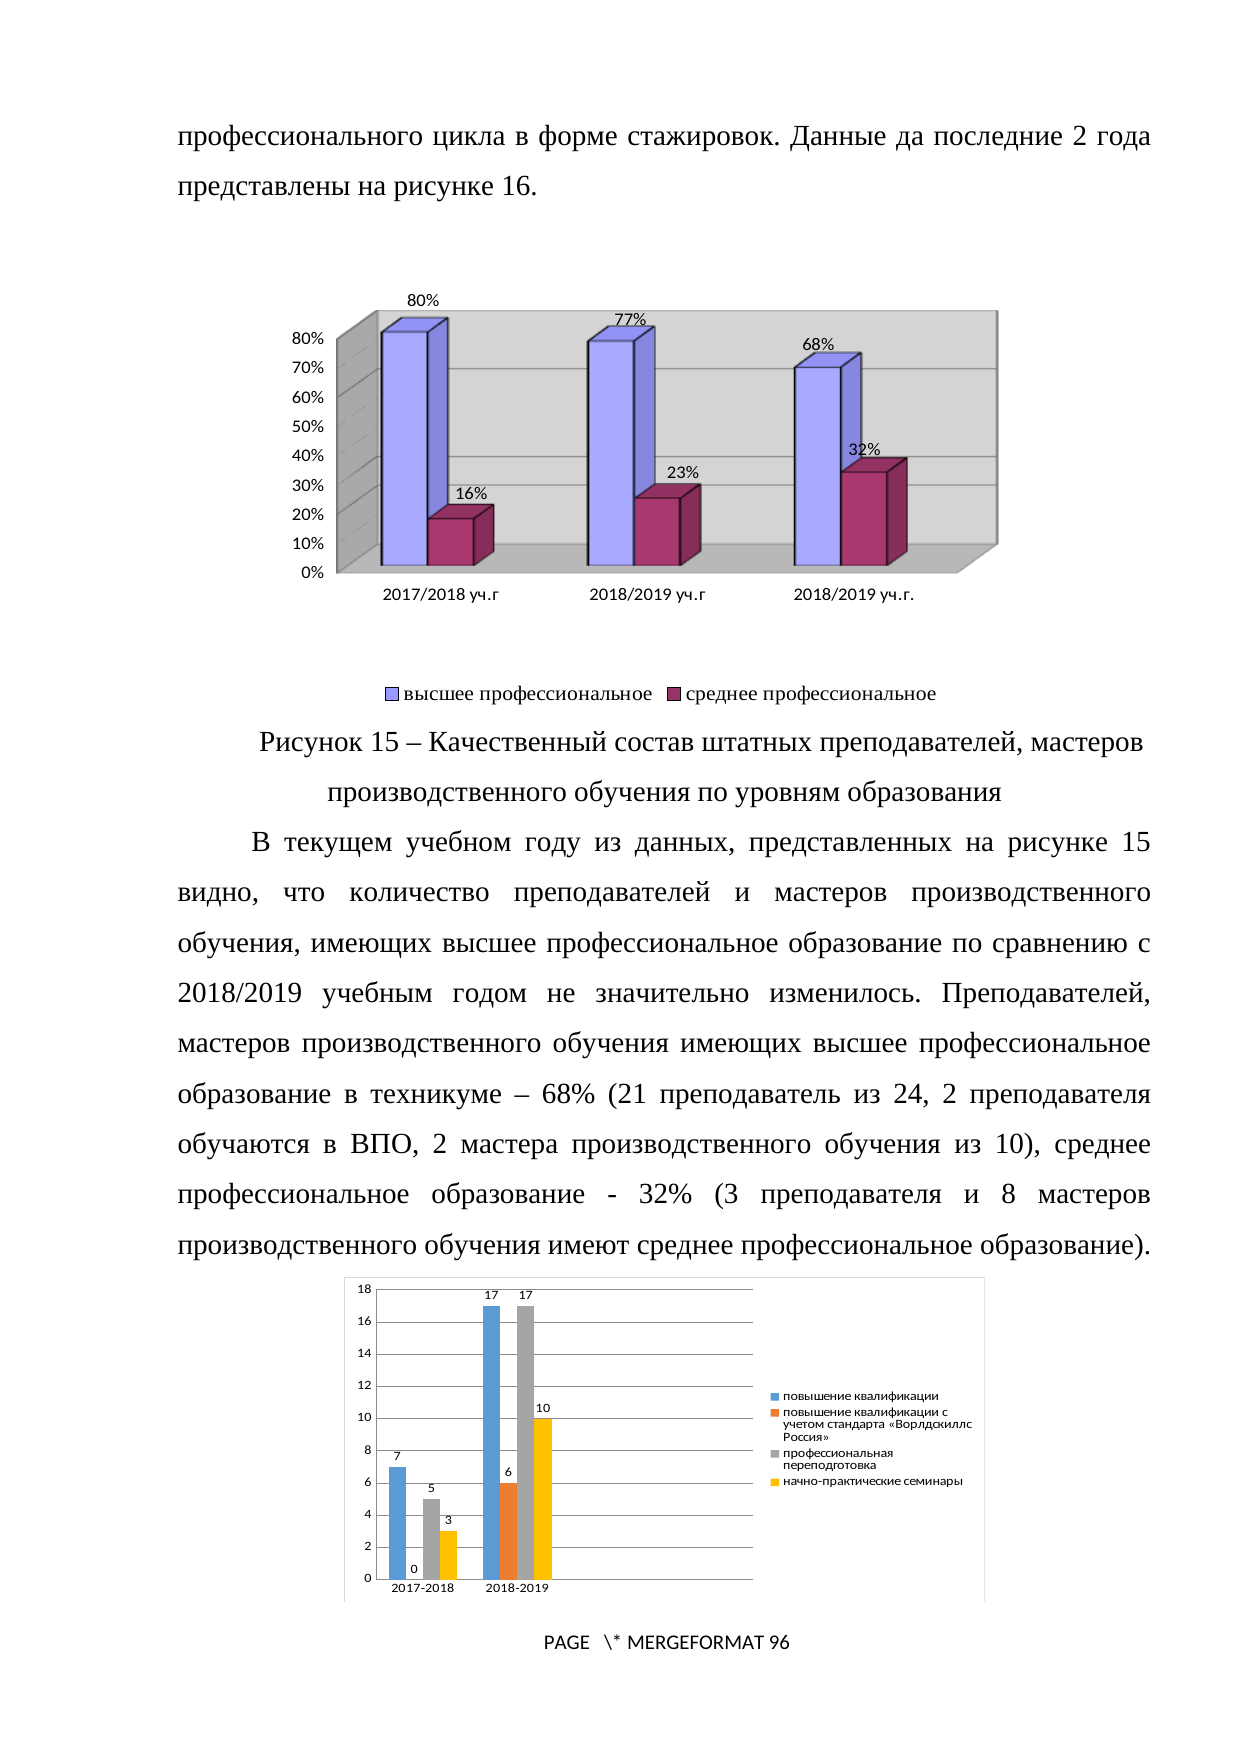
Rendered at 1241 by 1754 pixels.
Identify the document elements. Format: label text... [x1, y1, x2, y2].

text Рисунок 15 – Качественный состав штатных преподавателей, мастеров производственного обучения по уровням образования [177, 724, 1152, 807]
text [177, 118, 1152, 202]
text В текущем учебном году из данных, представленных на рисунке 15 видно, что количество преподавателей и мастеров производственного обучения, имеющих высшее профессиональное образование по сравнению с 2018/2019 учебным годом не значительно изменилось. Преподавателей, мастеров производственного обучения имеющих высшее профессиональное образование в техникуме – 68% (21 преподаватель из 24, 2 преподавателя обучаются в ВПО, 2 мастера производственного обучения из 10), среднее профессиональное образование - 32% (3 преподавателя и 8 мастеров производственного обучения имеют среднее профессиональное образование). [177, 824, 1152, 1260]
